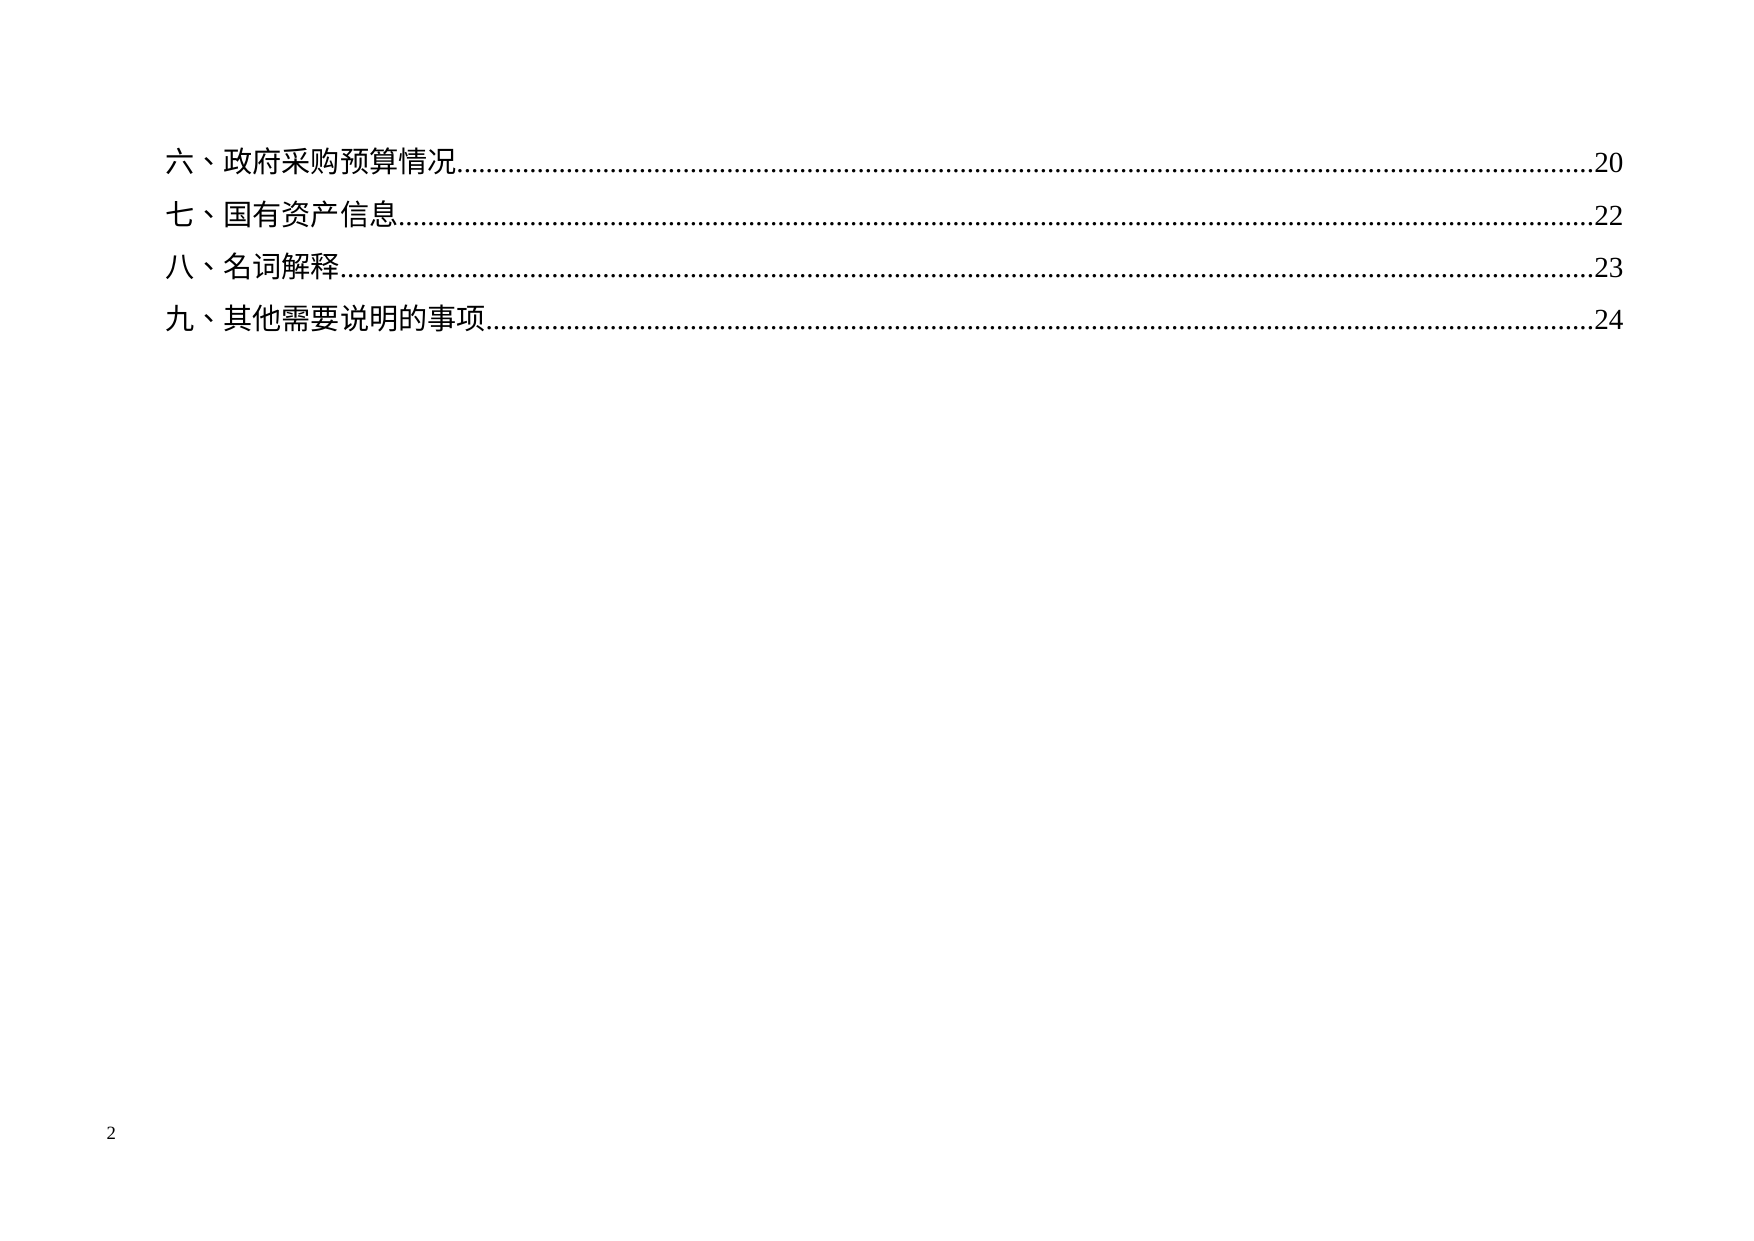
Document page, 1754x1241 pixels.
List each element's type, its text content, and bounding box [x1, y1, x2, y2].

text 八、名词解释 23 [106, 246, 1648, 286]
text 六、政府采购预算情况 20 [106, 142, 1648, 181]
text 七、国有资产信息 22 [106, 194, 1648, 234]
text 九、其他需要说明的事项 24 [106, 298, 1648, 338]
